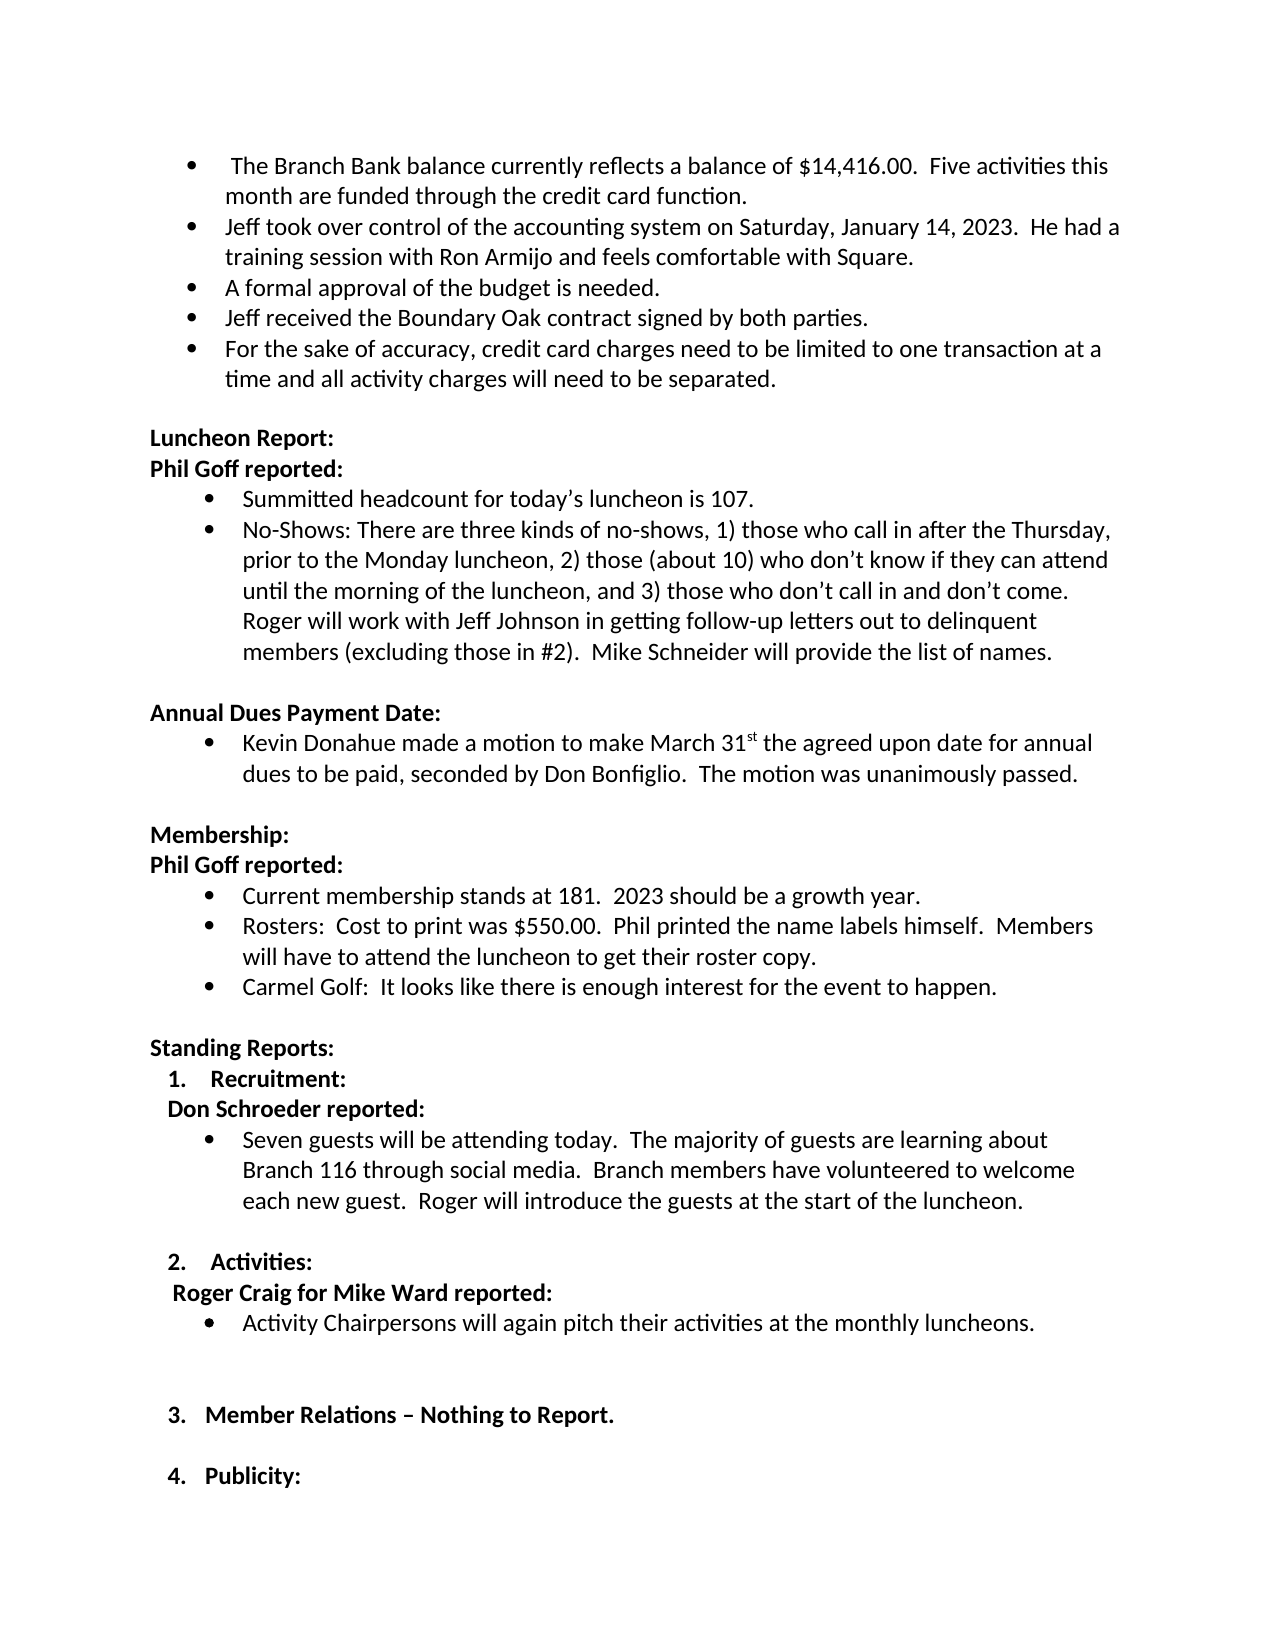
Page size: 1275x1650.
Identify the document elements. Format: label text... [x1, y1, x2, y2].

text Don Schroeder reported: [167, 1094, 1125, 1124]
text Luncheon Report: [150, 422, 1125, 453]
text Annual Dues Payment Date: [150, 697, 1125, 727]
text Standing Reports: [150, 1033, 1125, 1063]
list Rosters: Cost to print was $550.00. Phil printed the name labels himself. Members will have to attend the luncheon to get their roster copy. [205, 911, 1125, 972]
list Carmel Golf: It looks like there is enough interest for the event to happen. [205, 972, 1125, 1002]
list Summitted headcount for today’s luncheon is 107. [205, 483, 1125, 514]
list No-Shows: There are three kinds of no-shows, 1) those who call in after the Thursday, prior to the Monday luncheon, 2) those (about 10) who don’t know if they can attend until the morning of the luncheon, and 3) those who don’t call in and don’t come. Roger will work with Jeff Johnson in getting follow-up letters out to delinquent members (excluding those in #2). Mike Schneider will provide the list of names. [205, 514, 1125, 666]
list Member Relations – Nothing to Report. [167, 1399, 1125, 1429]
list Jeff took over control of the accounting system on Saturday, January 14, 2023. He had a training session with Ron Armijo and feels comfortable with Square. [187, 211, 1125, 272]
list Current membership stands at 181. 2023 should be a growth year. [205, 880, 1125, 911]
list A formal approval of the budget is needed. [187, 272, 1125, 303]
list Recruitment: [167, 1063, 1125, 1094]
list Kevin Donahue made a motion to make March 31st the agreed upon date for annual dues to be paid, seconded by Don Bonfiglio. The motion was unanimously passed. [205, 727, 1125, 788]
text Membership: [150, 819, 1125, 849]
list Activities: [167, 1246, 1125, 1277]
list For the sake of accuracy, credit card charges need to be limited to one transaction at a time and all activity charges will need to be separated. [187, 333, 1125, 394]
list The Branch Bank balance currently reflects a balance of $14,416.00. Five activities this month are funded through the credit card function. [187, 150, 1125, 211]
list Activity Chairpersons will again pitch their activities at the monthly luncheons. [205, 1307, 1125, 1338]
text Roger Craig for Mike Ward reported: [150, 1277, 1125, 1307]
text Phil Goff reported: [150, 453, 1125, 483]
text Phil Goff reported: [150, 849, 1125, 880]
list Seven guests will be attending today. The majority of guests are learning about Branch 116 through social media. Branch members have volunteered to welcome each new guest. Roger will introduce the guests at the start of the luncheon. [205, 1124, 1125, 1216]
list Publicity: [167, 1460, 1125, 1490]
list Jeff received the Boundary Oak contract signed by both parties. [187, 303, 1125, 333]
